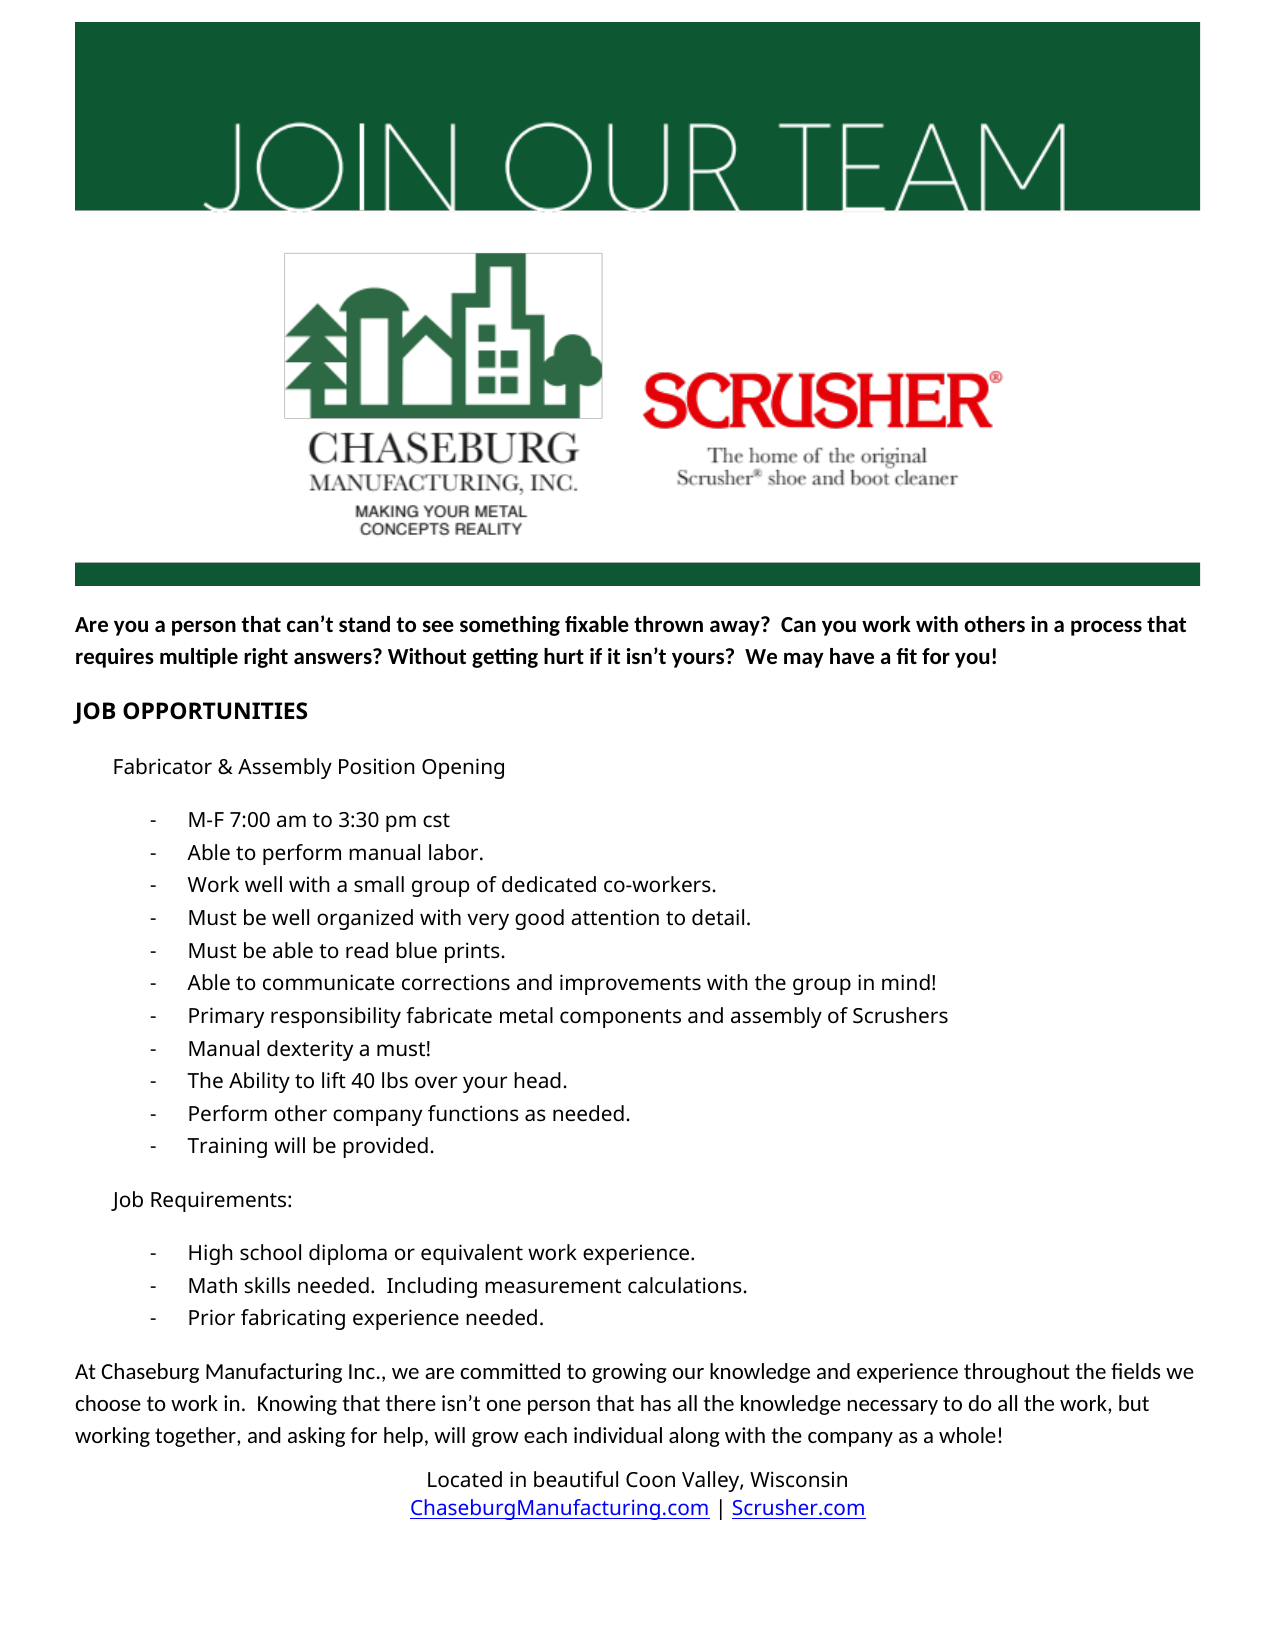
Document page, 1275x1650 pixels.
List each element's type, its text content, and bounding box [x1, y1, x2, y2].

list The Ability to lift 40 lbs over your head. [150, 1066, 1200, 1095]
list Able to perform manual labor. [150, 838, 1200, 866]
list Math skills needed. Including measurement calculations. [150, 1271, 1200, 1299]
text Job Requirements: [75, 1185, 1200, 1213]
list Perform other company functions as needed. [150, 1099, 1200, 1127]
list Work well with a small group of dedicated co-workers. [150, 871, 1200, 899]
text Fabricator & Assembly Position Opening [112, 752, 1200, 780]
text At Chaseburg Manufacturing Inc., we are committed to growing our knowledge and experience throughout the fields we choose to work in. Knowing that there isn’t one person that has all the knowledge necessary to do all the work, but working together, and asking for help, will grow each individual along with the company as a whole! [75, 1357, 1200, 1449]
list High school diploma or equivalent work experience. [150, 1238, 1200, 1267]
text JOB OPPORTUNITIES [75, 695, 1200, 726]
list Able to communicate corrections and improvements with the group in mind! [150, 968, 1200, 997]
list Primary responsibility fabricate metal components and assembly of Scrushers [150, 1001, 1200, 1029]
list Training will be provided. [150, 1131, 1200, 1160]
list Must be well organized with very good attention to detail. [150, 903, 1200, 932]
list Must be able to read blue prints. [150, 936, 1200, 964]
text Are you a person that can’t stand to see something fixable thrown away? Can you work with others in a process that requires multiple right answers? Without getting hurt if it isn’t yours? We may have a fit for you! [75, 610, 1200, 670]
list Prior fabricating experience needed. [150, 1303, 1200, 1332]
list M-F 7:00 am to 3:30 pm cst [150, 805, 1200, 834]
list Manual dexterity a must! [150, 1034, 1200, 1062]
